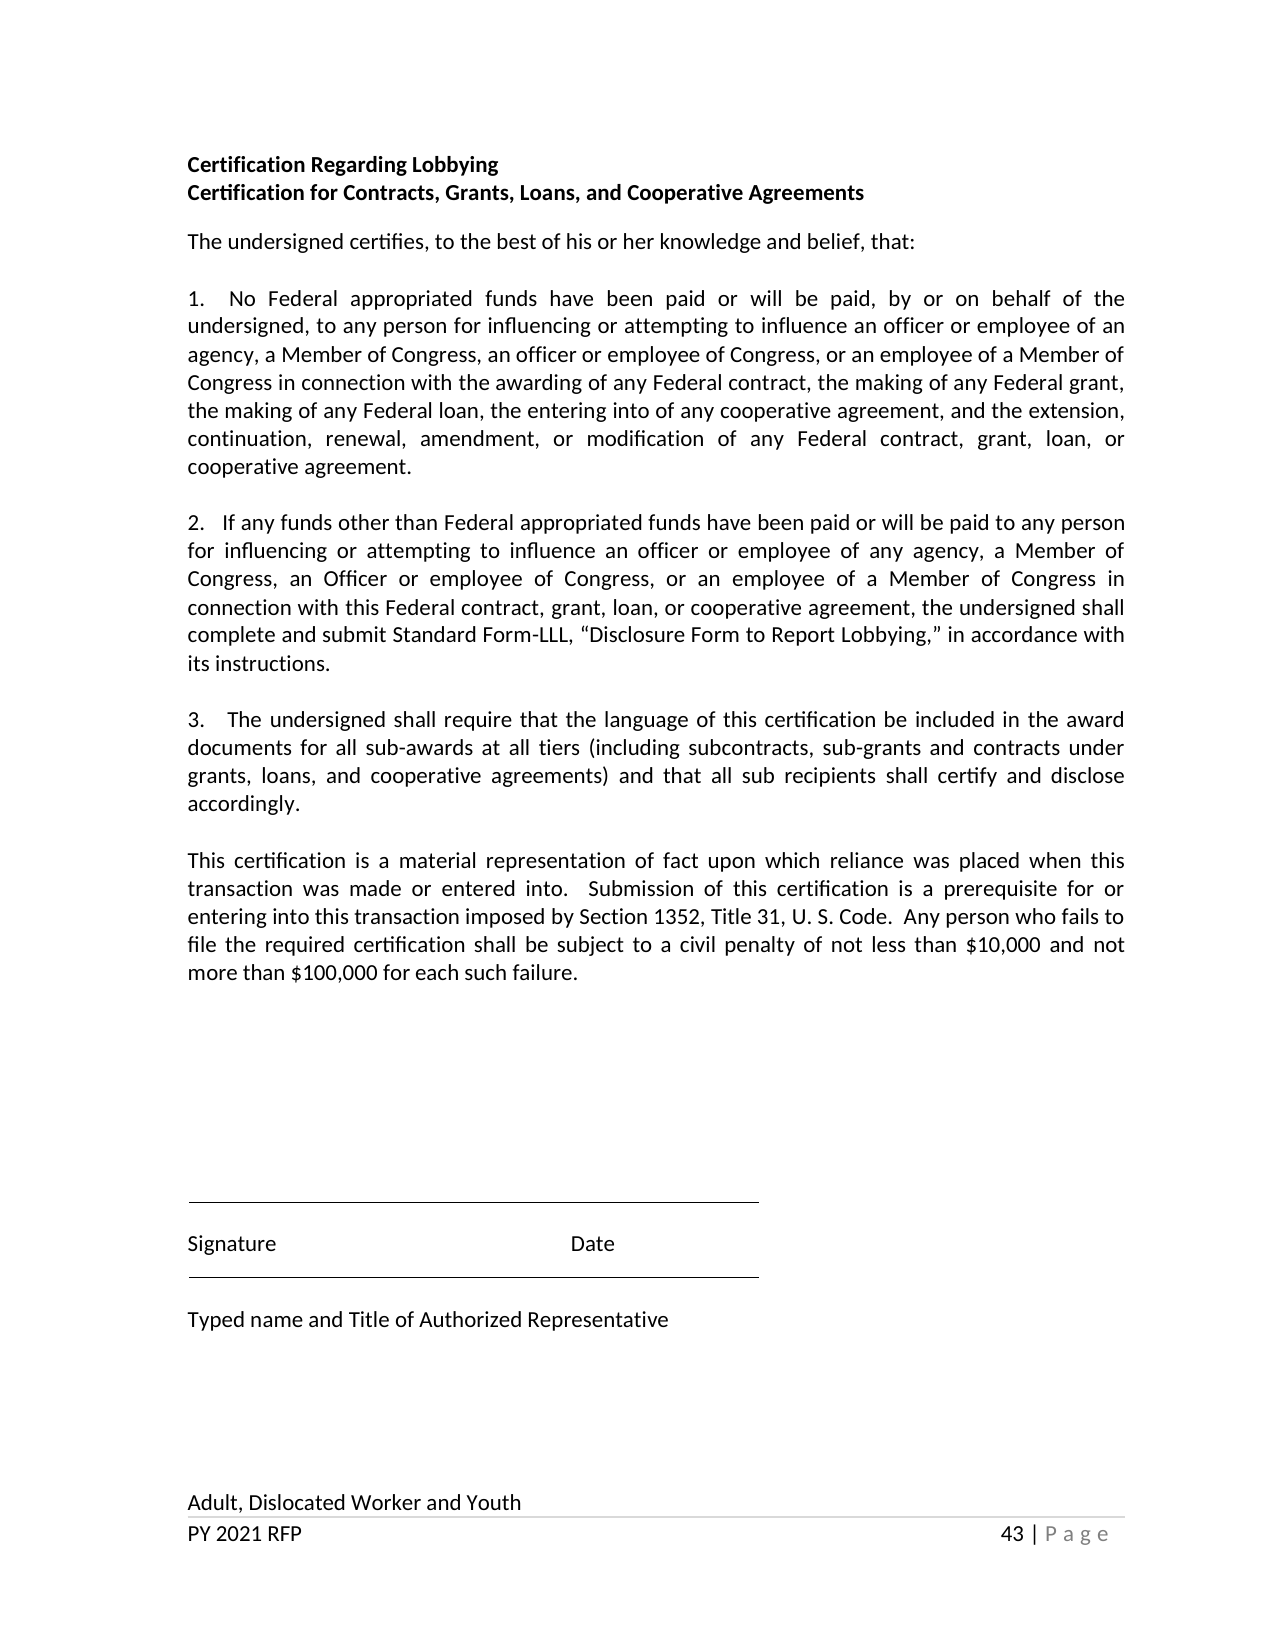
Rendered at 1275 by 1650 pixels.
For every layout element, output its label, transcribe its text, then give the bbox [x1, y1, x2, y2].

text 1. No Federal appropriated funds have been paid or will be paid, by or on behalf of the undersigned, to any person for influencing or attempting to influence an officer or employee of an agency, a Member of Congress, an officer or employee of Congress, or an employee of a Member of Congress in connection with the awarding of any Federal contract, the making of any Federal grant, the making of any Federal loan, the entering into of any cooperative agreement, and the extension, continuation, renewal, amendment, or modification of any Federal contract, grant, loan, or cooperative agreement. [187, 284, 1125, 480]
text Certification for Contracts, Grants, Loans, and Cooperative Agreements [187, 178, 1125, 206]
text 2. If any funds other than Federal appropriated funds have been paid or will be paid to any person for influencing or attempting to influence an officer or employee of any agency, a Member of Congress, an Officer or employee of Congress, or an employee of a Member of Congress in connection with this Federal contract, grant, loan, or cooperative agreement, the undersigned shall complete and submit Standard Form-LLL, “Disclosure Form to Report Lobbying,” in accordance with its instructions. [187, 508, 1125, 677]
text This certification is a material representation of fact upon which reliance was placed when this transaction was made or entered into. Submission of this certification is a prerequisite for or entering into this transaction imposed by Section 1352, Title 31, U. S. Code. Any person who fails to file the required certification shall be subject to a civil penalty of not less than $10,000 and not more than $100,000 for each such failure. [187, 846, 1125, 986]
text 3. The undersigned shall require that the language of this certification be included in the award documents for all sub-awards at all tiers (including subcontracts, sub-grants and contracts under grants, loans, and cooperative agreements) and that all sub recipients shall certify and disclose accordingly. [187, 705, 1125, 817]
text Typed name and Title of Authorized Representative [187, 1305, 1125, 1333]
text Signature Date [187, 1229, 1125, 1257]
text Certification Regarding Lobbying [187, 150, 1125, 178]
text The undersigned certifies, to the best of his or her knowledge and belief, that: [187, 227, 1125, 255]
